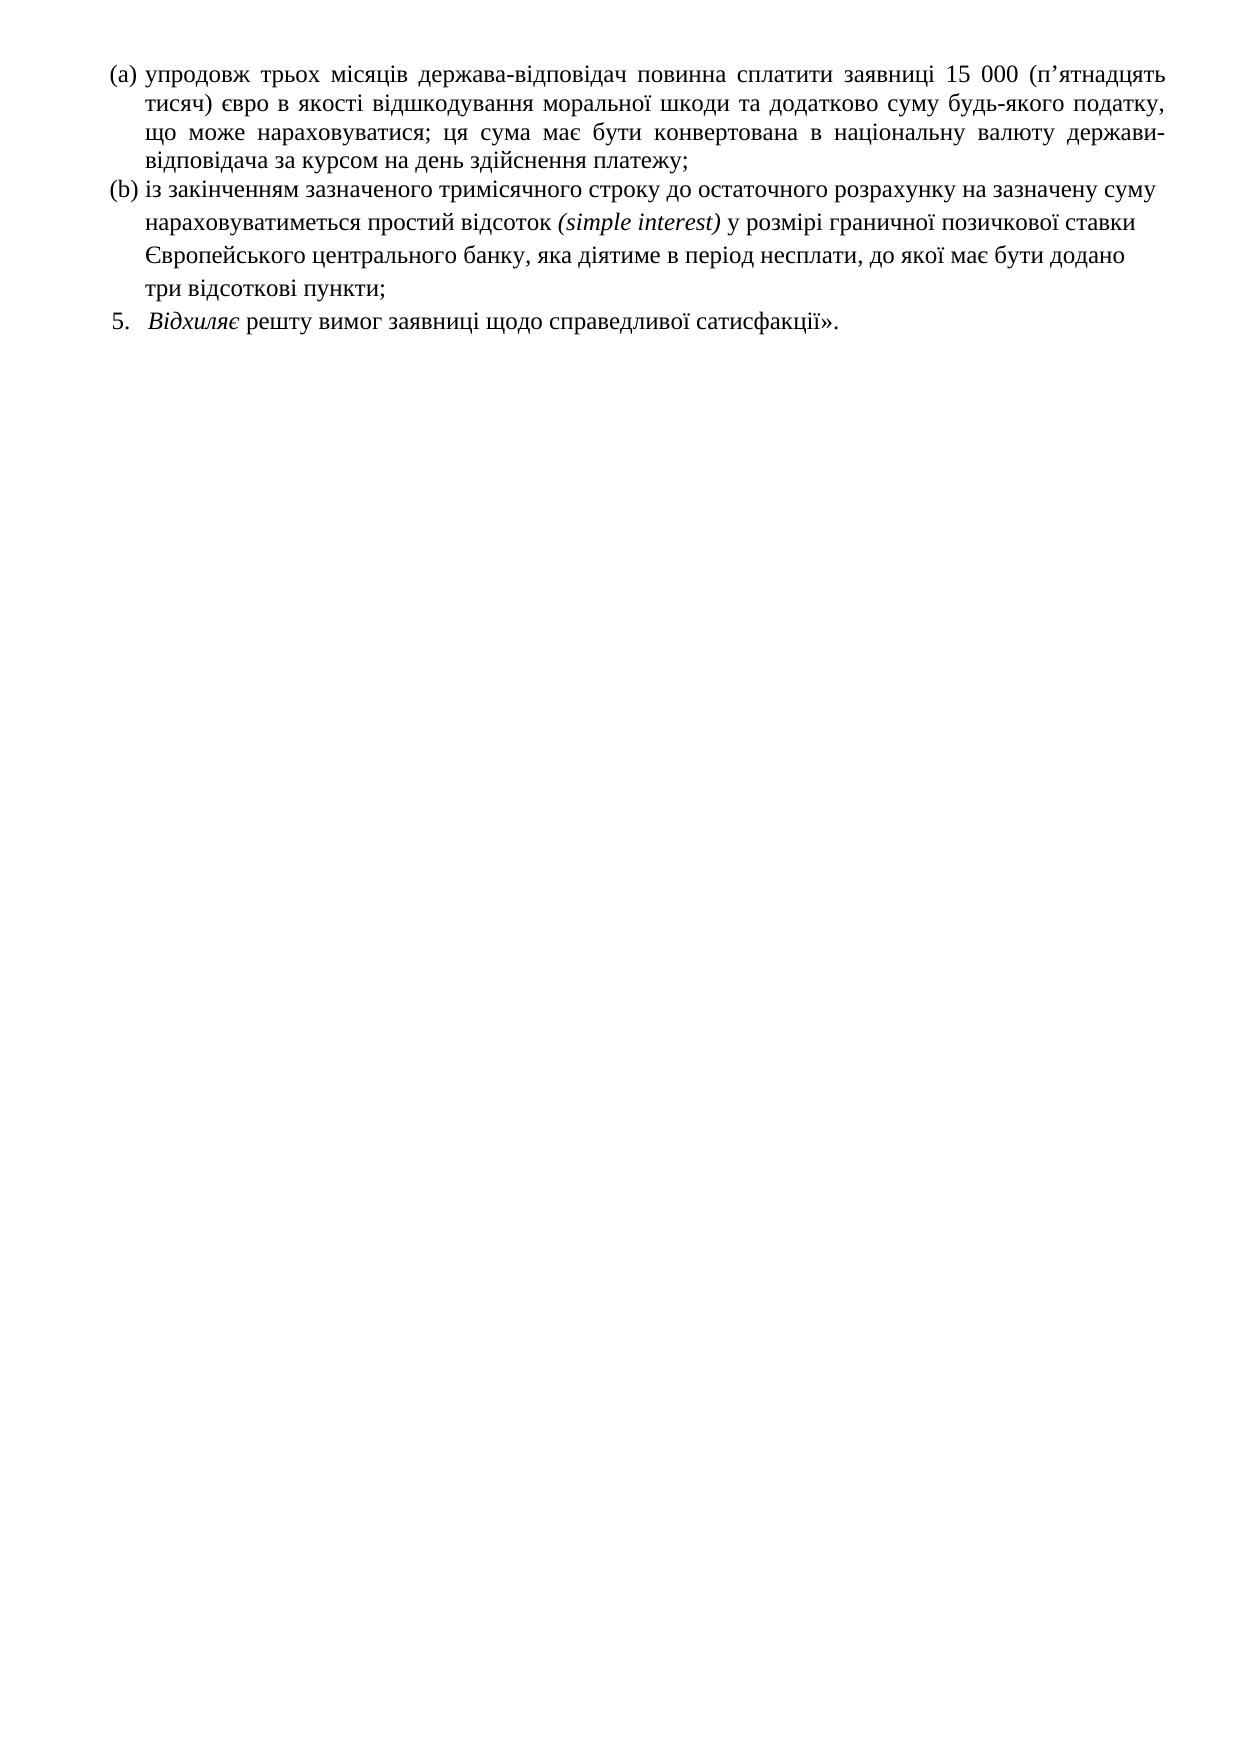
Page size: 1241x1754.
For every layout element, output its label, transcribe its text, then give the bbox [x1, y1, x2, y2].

list упродовж трьох місяців держава-відповідач повинна сплатити заявниці 15 000 (п’ятнадцять тисяч) євро в якості відшкодування моральної шкоди та додатково суму будь-якого податку, що може нараховуватися; ця сума має бути конвертована в національну валюту держави-відповідача за курсом на день здійснення платежу; [109, 59, 1167, 174]
list 5. Відхиляє решту вимог заявниці щодо справедливої сатисфакції». [111, 306, 1167, 335]
list із закінченням зазначеного тримісячного строку до остаточного розрахунку на зазначену суму нараховуватиметься простий відсоток (simple interest) у розмірі граничної позичкової ставки Європейського центрального банку, яка діятиме в період несплати, до якої має бути додано три відсоткові пункти; [109, 174, 1167, 302]
